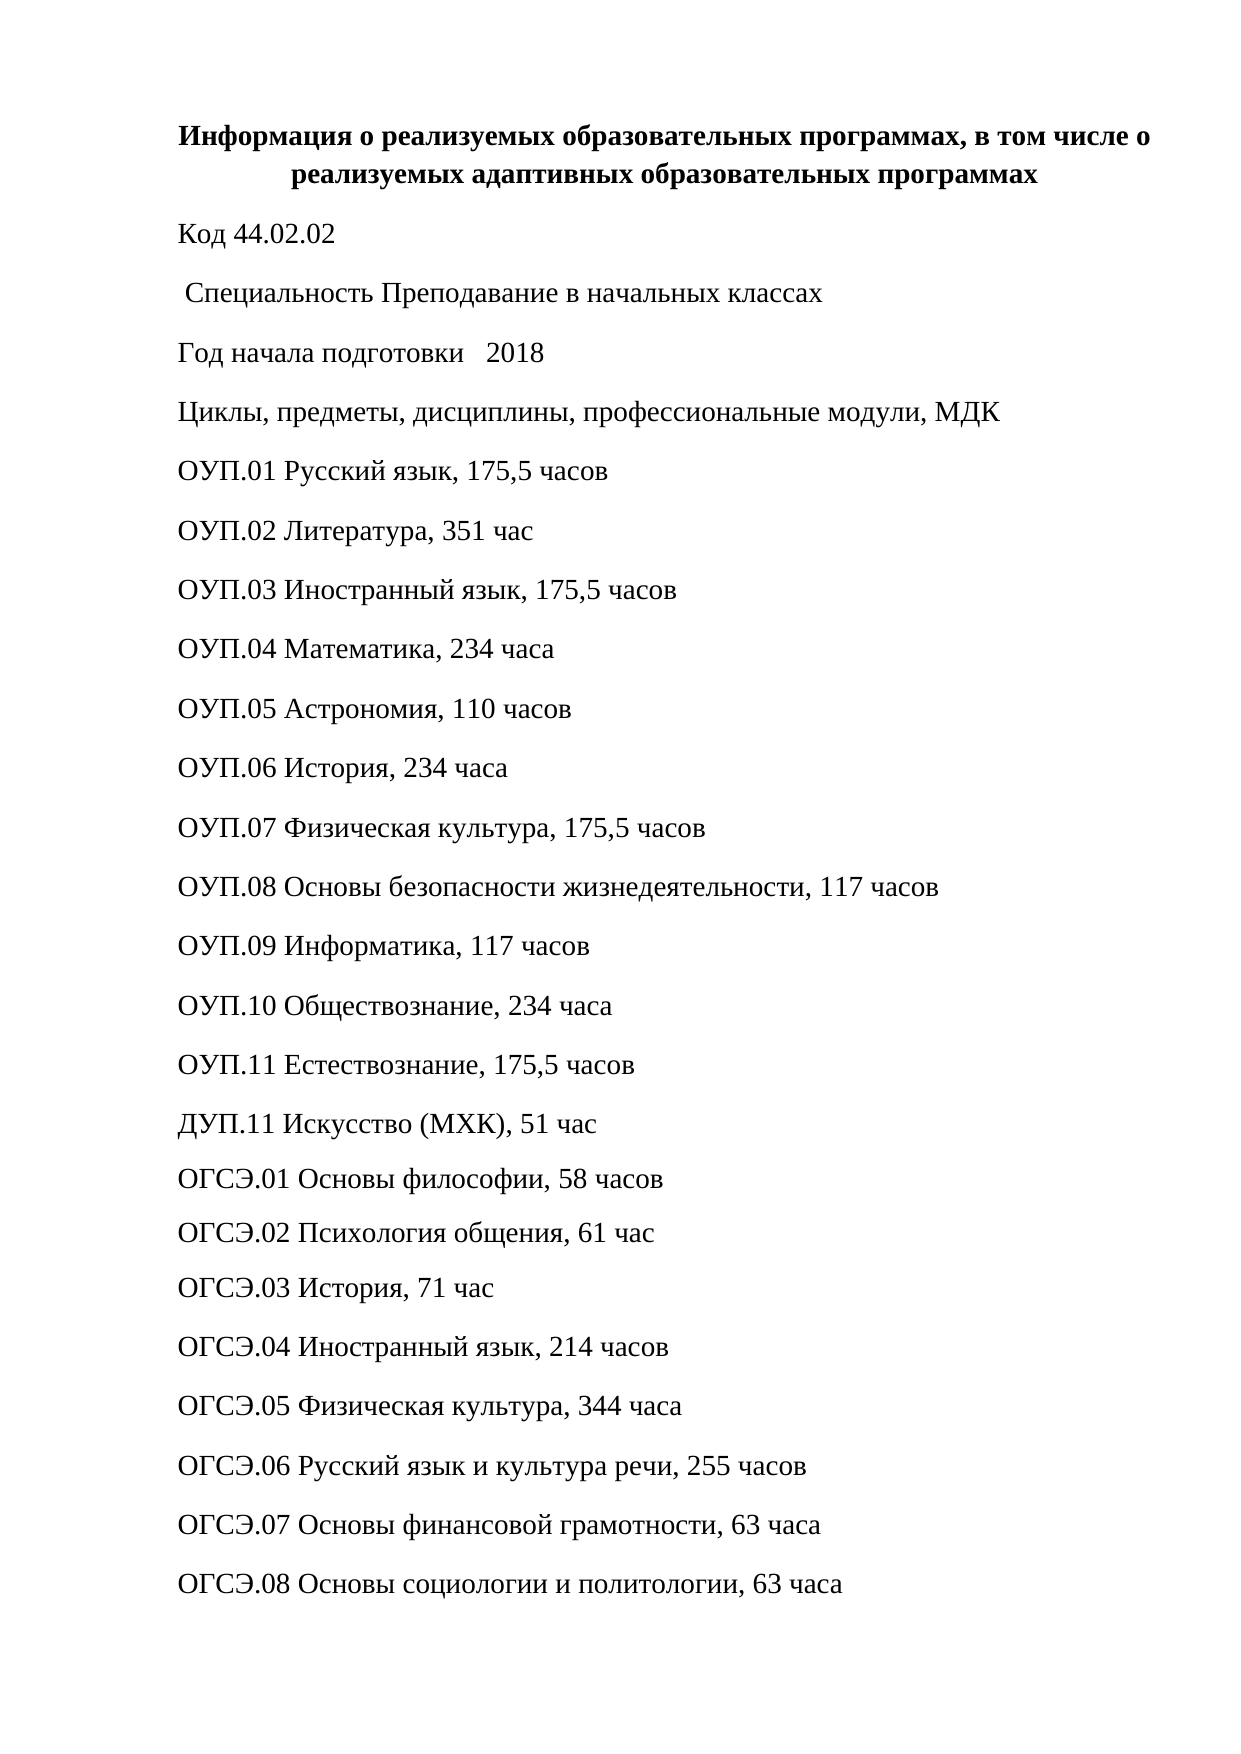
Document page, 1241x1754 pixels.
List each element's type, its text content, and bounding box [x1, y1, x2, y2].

text ОГСЭ.06 Русский язык и культура речи, 255 часов [177, 1448, 1152, 1481]
text Специальность Преподавание в начальных классах [177, 275, 1152, 309]
text ДУП.11 Искусство (МХК), 51 час [177, 1107, 1152, 1140]
text ОУП.10 Обществознание, 234 часа [177, 988, 1152, 1021]
text ОГСЭ.03 История, 71 час [177, 1270, 1152, 1303]
text Код 44.02.02 [177, 216, 1152, 249]
text ОГСЭ.08 Основы социологии и политологии, 63 часа [177, 1567, 1152, 1600]
text ОУП.11 Естествознание, 175,5 часов [177, 1047, 1152, 1081]
text Циклы, предметы, дисциплины, профессиональные модули, МДК [177, 394, 1152, 428]
text ОУП.04 Математика, 234 часа [177, 632, 1152, 665]
text ОУП.02 Литература, 351 час [177, 513, 1152, 546]
text ОУП.01 Русский язык, 175,5 часов [177, 453, 1152, 487]
text ОГСЭ.04 Иностранный язык, 214 часов [177, 1329, 1152, 1363]
text ОУП.09 Информатика, 117 часов [177, 928, 1152, 962]
text ОУП.05 Астрономия, 110 часов [177, 691, 1152, 724]
text ОУП.07 Физическая культура, 175,5 часов [177, 810, 1152, 843]
text ОГСЭ.02 Психология общения, 61 час [177, 1215, 1152, 1249]
text ОГСЭ.05 Физическая культура, 344 часа [177, 1388, 1152, 1422]
text ОГСЭ.01 Основы философии, 58 часов [177, 1161, 1152, 1194]
text ОУП.06 История, 234 часа [177, 750, 1152, 784]
text Информация о реализуемых образовательных программах, в том числе о реализуемых адаптивных образовательных программах [177, 118, 1152, 190]
text ОУП.08 Основы безопасности жизнедеятельности, 117 часов [177, 869, 1152, 903]
text ОГСЭ.07 Основы финансовой грамотности, 63 часа [177, 1507, 1152, 1541]
text Год начала подготовки 2018 [177, 335, 1152, 368]
text ОУП.03 Иностранный язык, 175,5 часов [177, 572, 1152, 606]
